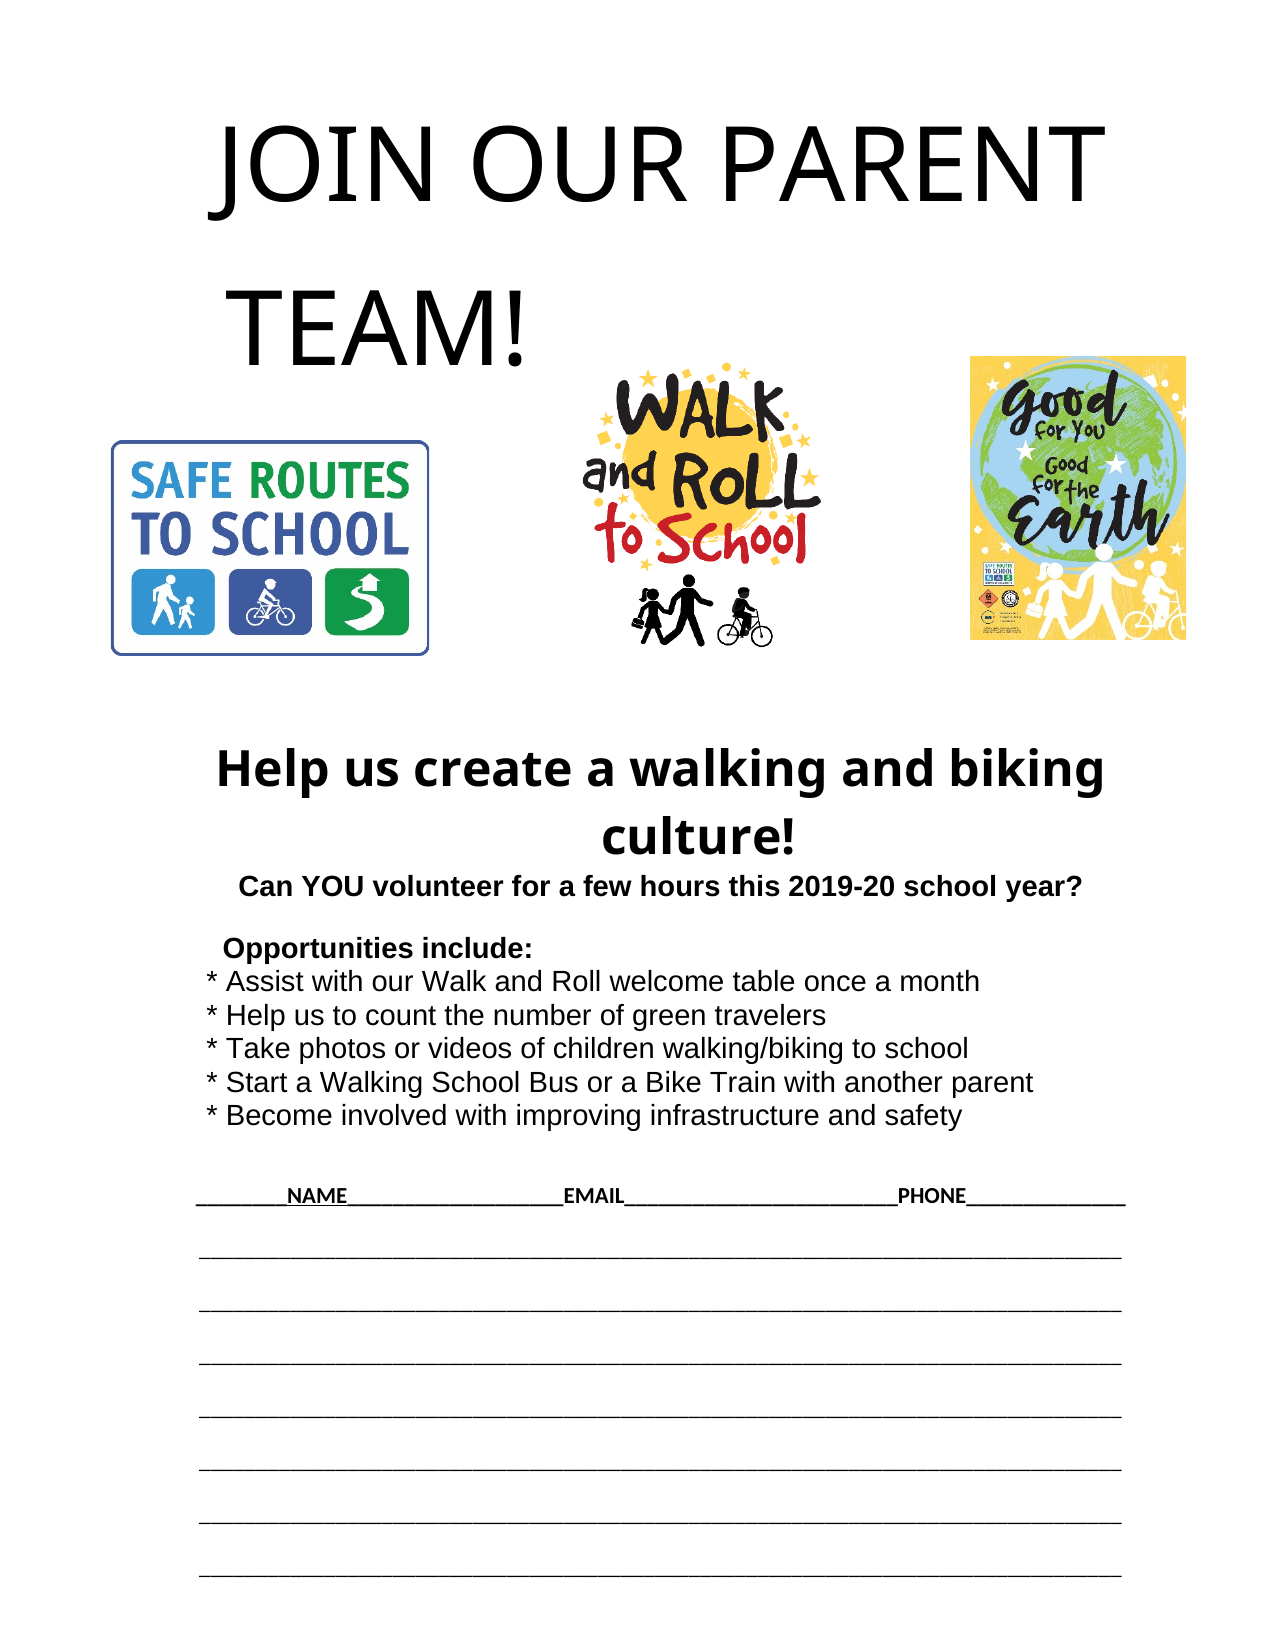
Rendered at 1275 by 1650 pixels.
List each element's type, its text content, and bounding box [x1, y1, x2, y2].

list * Start a Walking School Bus or a Bike Train with another parent [169, 1065, 1191, 1098]
text Opportunities include: [131, 931, 1191, 964]
text _________________________________________________________________________________ [131, 1393, 1191, 1421]
text JOIN OUR PARENT TEAM! [131, 91, 1191, 396]
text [131, 1499, 1191, 1527]
list * Become involved with improving infrastructure and safety [169, 1098, 1191, 1132]
text _________________________________________________________________________________ [131, 1234, 1191, 1262]
list * Assist with our Walk and Roll welcome table once a month [169, 964, 1191, 998]
list * Take photos or videos of children walking/biking to school [169, 1031, 1191, 1065]
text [131, 1446, 1191, 1474]
text _________________________________________________________________________________ [131, 1340, 1191, 1368]
picture [567, 359, 838, 650]
picture [970, 356, 1187, 640]
list * Help us to count the number of green travelers [169, 998, 1191, 1031]
picture [110, 440, 430, 656]
text Help us create a walking and biking culture! [131, 733, 1191, 869]
text _________________________________________________________________________________ [131, 1287, 1191, 1315]
text ________NAME___________________EMAIL________________________PHONE______________ [131, 1181, 1191, 1209]
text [131, 1552, 1191, 1580]
text Can YOU volunteer for a few hours this 2019-20 school year? [131, 869, 1191, 903]
